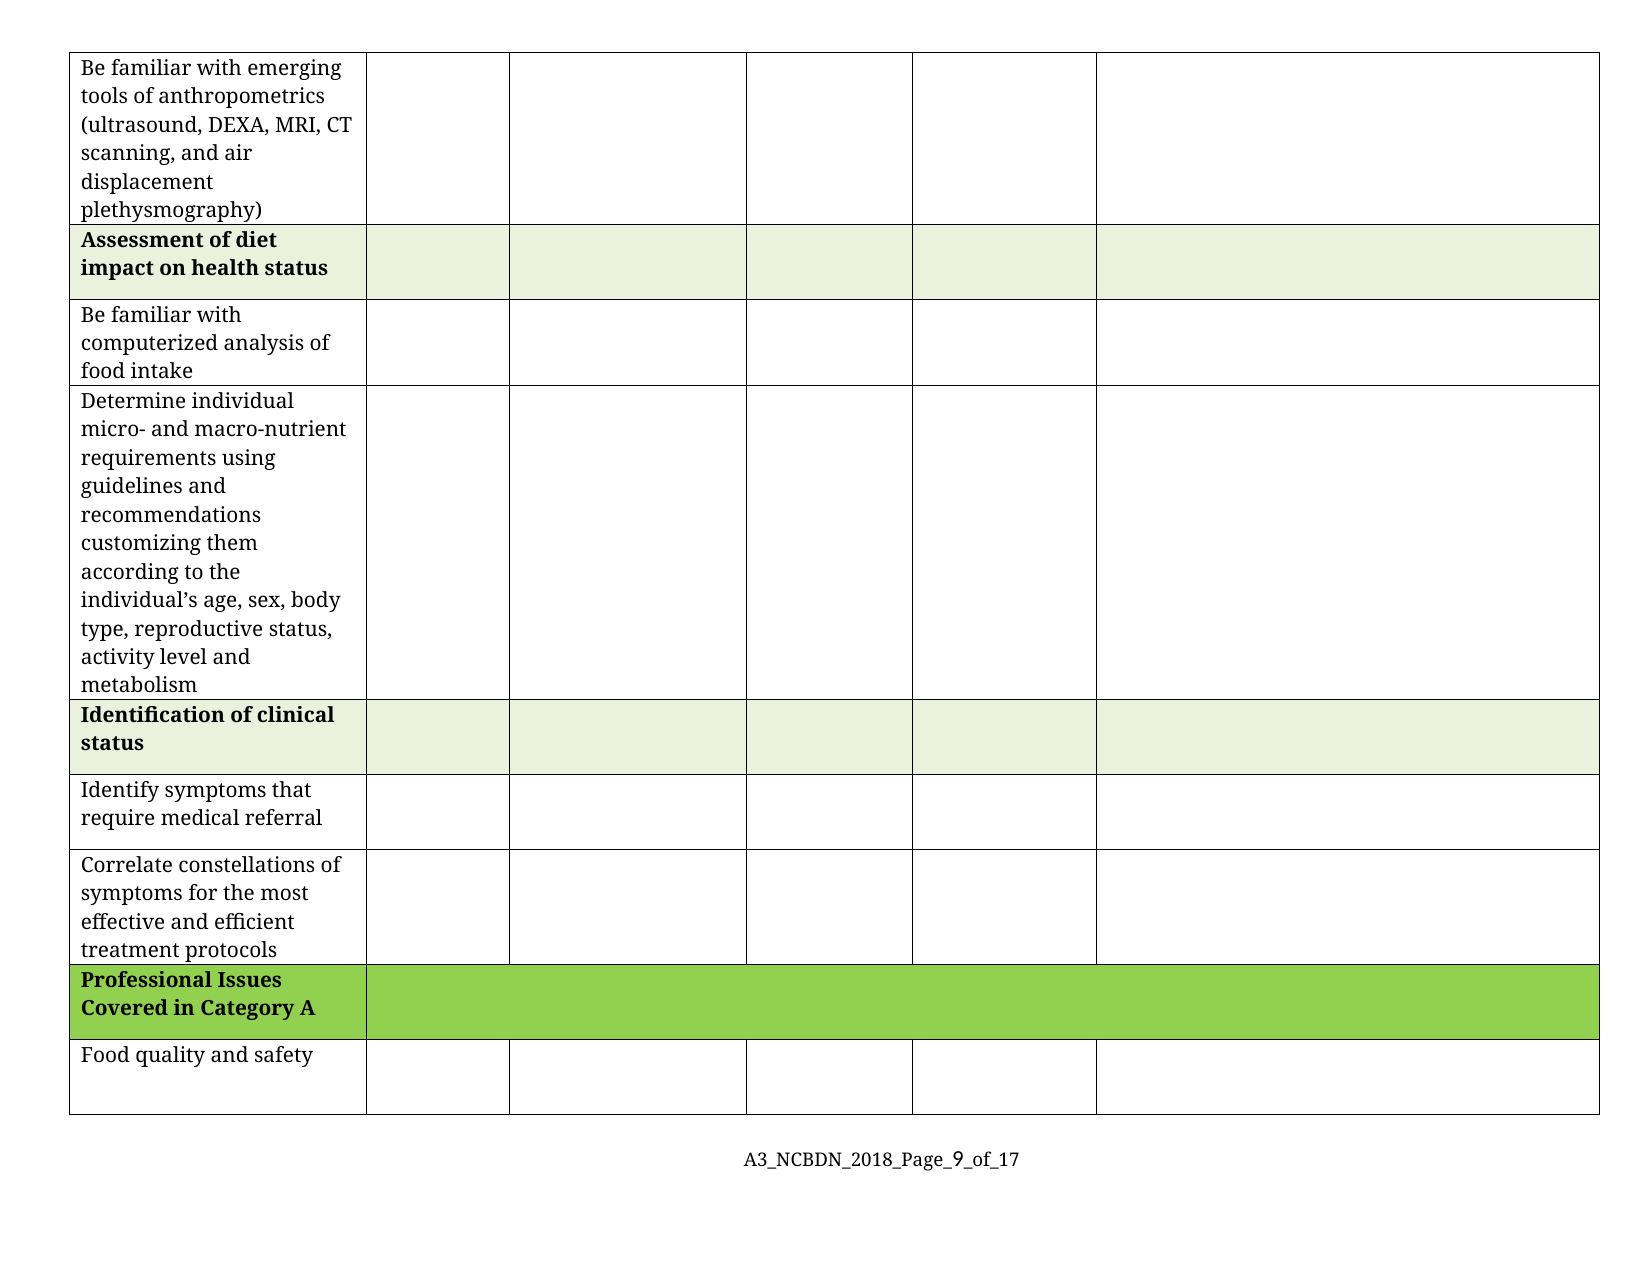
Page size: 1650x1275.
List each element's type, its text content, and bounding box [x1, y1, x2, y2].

table_cell [747, 775, 912, 849]
table_cell [367, 965, 1599, 1039]
table_cell [747, 850, 912, 964]
table_cell [1097, 775, 1599, 849]
table_cell [367, 775, 509, 849]
table_cell [913, 1040, 1096, 1114]
table_cell [1097, 386, 1599, 699]
table_cell Food quality and safety [70, 1040, 366, 1114]
table_cell Be familiar with emerging tools of anthropometrics (ultrasound, DEXA, MRI, CT scanning, and air displacement plethysmography) [70, 53, 366, 224]
table_cell [913, 386, 1096, 699]
table_cell Identification of clinical status [70, 700, 366, 774]
table_cell Professional Issues Covered in Category A [70, 965, 366, 1039]
table_cell Assessment of diet impact on health status [70, 225, 366, 299]
table_cell [367, 300, 509, 385]
table_cell [1097, 700, 1599, 774]
table_cell [747, 700, 912, 774]
table_cell [747, 1040, 912, 1114]
table_cell [510, 386, 746, 699]
table_cell [510, 700, 746, 774]
table_cell [1097, 850, 1599, 964]
table_cell [367, 225, 509, 299]
table_cell [510, 1040, 746, 1114]
table_cell [510, 775, 746, 849]
table_cell [367, 386, 509, 699]
table_cell [913, 53, 1096, 224]
table_cell Correlate constellations of symptoms for the most effective and efficient treatment protocols [70, 850, 366, 964]
table_cell Determine individual micro- and macro-nutrient requirements using guidelines and recommendations customizing them according to the individual’s age, sex, body type, reproductive status, activity level and metabolism [70, 386, 366, 699]
table_cell [747, 225, 912, 299]
table_cell [913, 775, 1096, 849]
table_cell [913, 700, 1096, 774]
table_cell [747, 386, 912, 699]
table_cell [510, 225, 746, 299]
table_cell [1097, 225, 1599, 299]
table_cell [1097, 300, 1599, 385]
table_cell Be familiar with computerized analysis of food intake [70, 300, 366, 385]
table_cell [367, 850, 509, 964]
table_cell [1097, 1040, 1599, 1114]
table_cell [367, 53, 509, 224]
table_cell [367, 700, 509, 774]
table_cell [747, 300, 912, 385]
table_cell [510, 300, 746, 385]
table_cell [913, 850, 1096, 964]
table_cell [913, 300, 1096, 385]
table_cell [913, 225, 1096, 299]
table_cell [1097, 53, 1599, 224]
table_cell [747, 53, 912, 224]
table_cell [367, 1040, 509, 1114]
table_cell Identify symptoms that require medical referral [70, 775, 366, 849]
table_cell [510, 53, 746, 224]
table_cell [510, 850, 746, 964]
